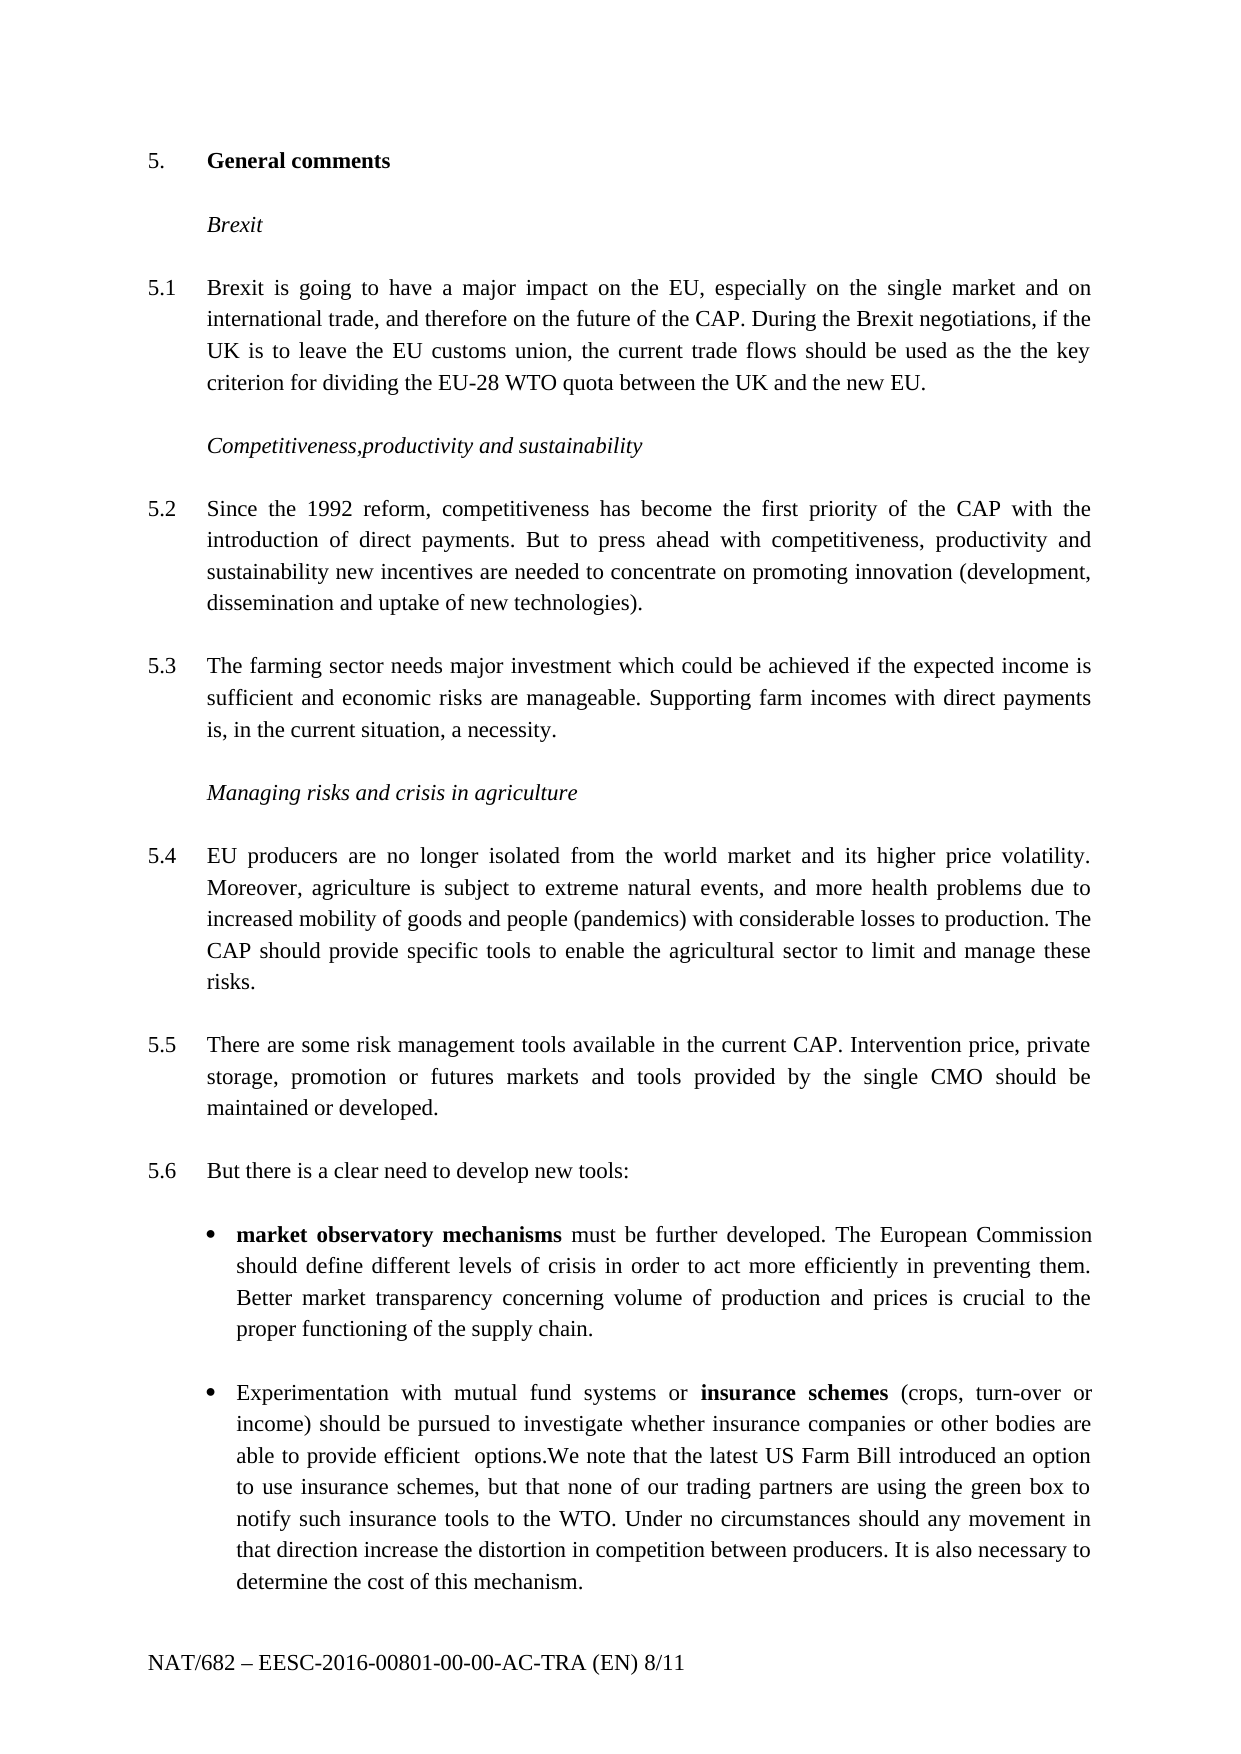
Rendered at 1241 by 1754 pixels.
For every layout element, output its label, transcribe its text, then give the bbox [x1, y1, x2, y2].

text Brexit [207, 211, 1093, 237]
text Competitiveness,productivity and sustainability [207, 432, 1093, 458]
list Experimentation with mutual fund systems or insurance schemes (crops, turn-over or income) should be pursued to investigate whether insurance companies or other bodies are able to provide efficient options.We note that the latest US Farm Bill introduced an option to use insurance schemes, but that none of our trading partners are using the green box to notify such insurance tools to the WTO. Under no circumstances should any movement in that direction increase the distortion in competition between producers. It is also necessary to determine the cost of this mechanism. [207, 1378, 1093, 1594]
text Managing risks and crisis in agriculture [207, 779, 1093, 805]
subtitle There are some risk management tools available in the current CAP. Intervention price, private storage, promotion or futures markets and tools provided by the single CMO should be maintained or developed. [148, 1031, 1093, 1121]
subtitle Brexit is going to have a major impact on the EU, especially on the single market and on international trade, and therefore on the future of the CAP. During the Brexit negotiations, if the UK is to leave the EU customs union, the current trade flows should be used as the the key criterion for dividing the EU-28 WTO quota between the UK and the new EU. [148, 274, 1093, 395]
list market observatory mechanisms must be further developed. The European Commission should define different levels of crisis in order to act more efficiently in preventing them. Better market transparency concerning volume of production and prices is crucial to the proper functioning of the supply chain. [207, 1221, 1093, 1342]
subtitle General comments [148, 148, 1093, 174]
subtitle EU producers are no longer isolated from the world market and its higher price volatility. Moreover, agriculture is subject to extreme natural events, and more health problems due to increased mobility of goods and people (pandemics) with considerable losses to production. The CAP should provide specific tools to enable the agricultural sector to limit and manage these risks. [148, 842, 1093, 994]
subtitle The farming sector needs major investment which could be achieved if the expected income is sufficient and economic risks are manageable. Supporting farm incomes with direct payments is, in the current situation, a necessity. [148, 653, 1093, 742]
subtitle But there is a clear need to develop new tools: [148, 1158, 1093, 1184]
subtitle Since the 1992 reform, competitiveness has become the first priority of the CAP with the introduction of direct payments. But to press ahead with competitiveness, productivity and sustainability new incentives are needed to concentrate on promoting innovation (development, dissemination and uptake of new technologies). [148, 495, 1093, 616]
